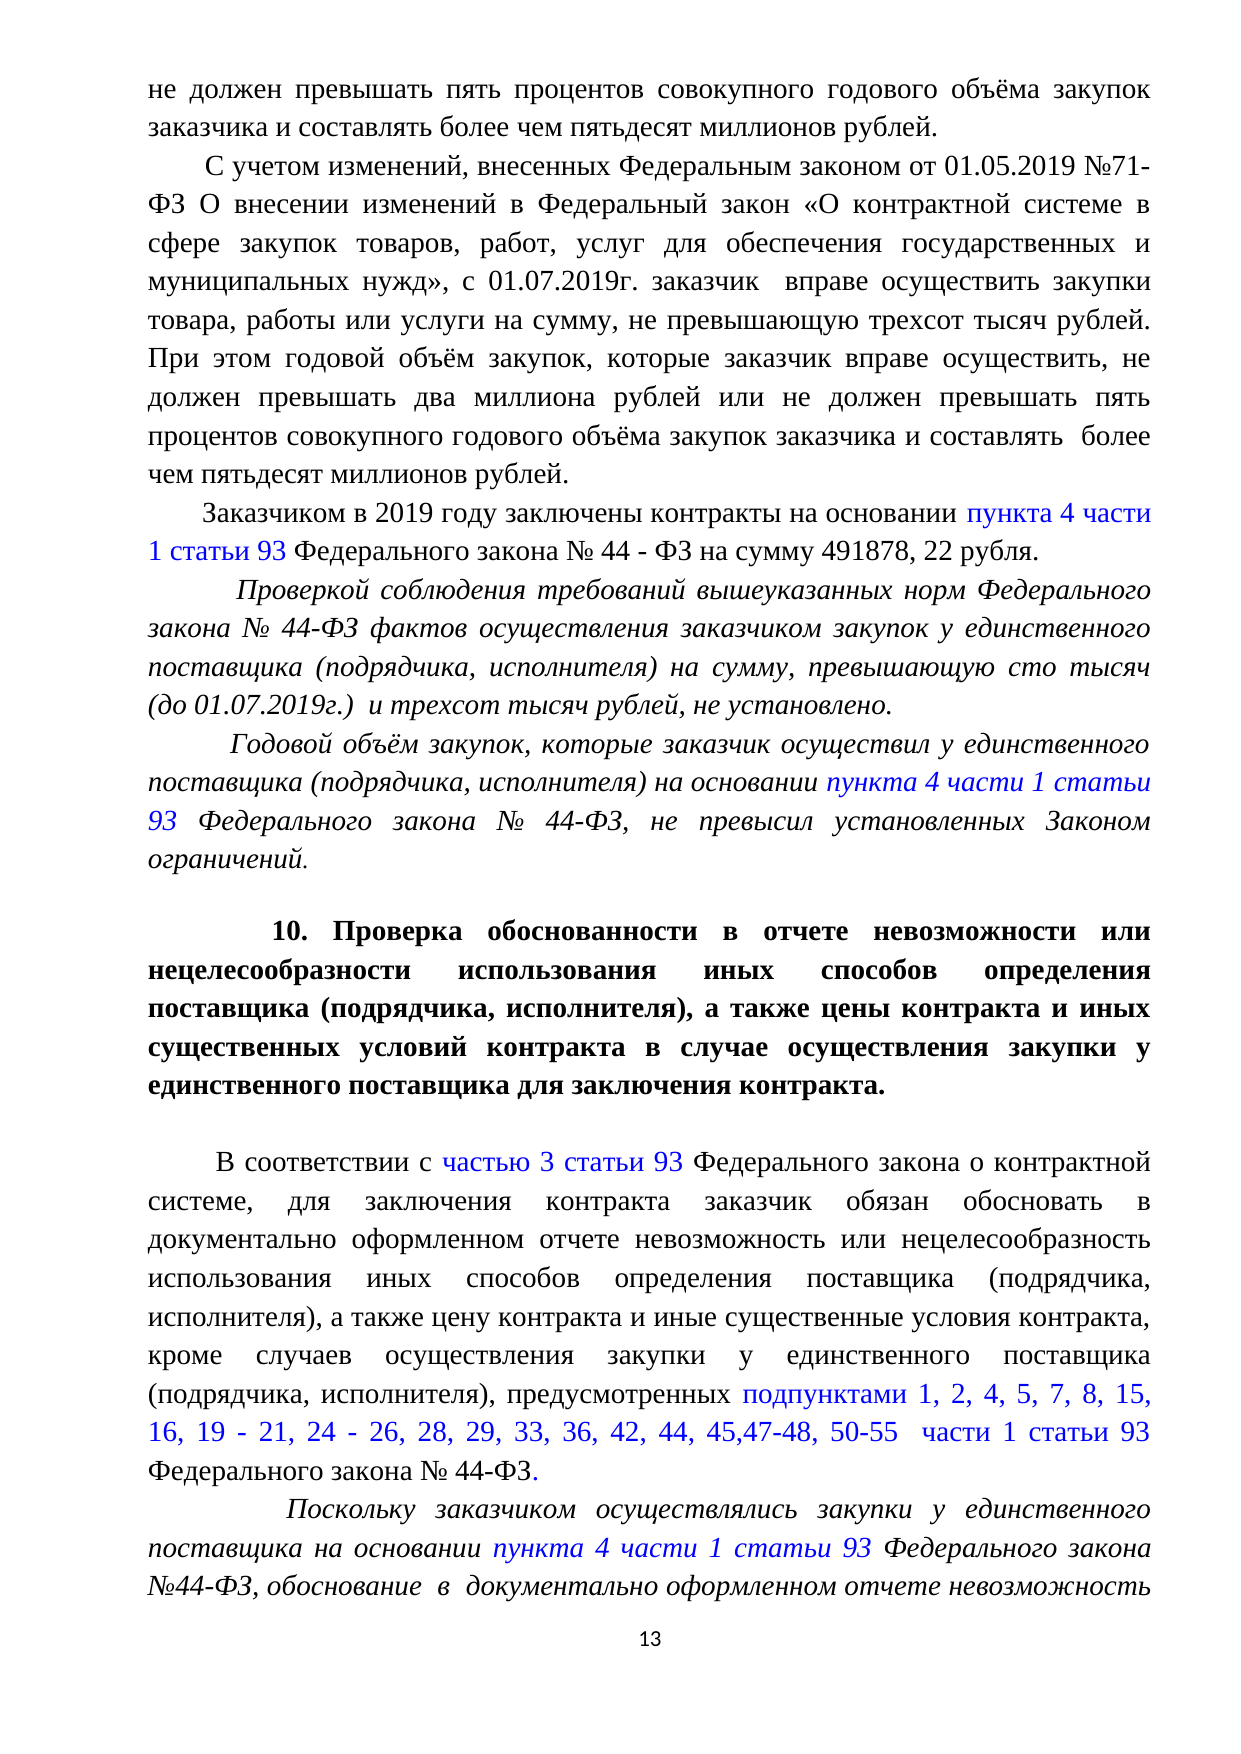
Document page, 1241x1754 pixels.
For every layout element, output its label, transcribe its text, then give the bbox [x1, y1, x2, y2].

text Проверкой соблюдения требований вышеуказанных норм Федерального закона № 44-ФЗ фактов осуществления заказчиком закупок у единственного поставщика (подрядчика, исполнителя) на сумму, превышающую сто тысяч (до 01.07.2019г.) и трехсот тысяч рублей, не установлено. [148, 572, 1152, 721]
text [148, 1491, 1152, 1602]
text 10. Проверка обоснованности в отчете невозможности или нецелесообразности использования иных способов определения поставщика (подрядчика, исполнителя), а также цены контракта и иных существенных условий контракта в случае осуществления закупки у единственного поставщика для заключения контракта. [148, 913, 1152, 1101]
text Заказчиком в 2019 году заключены контракты на основании пункта 4 части 1 статьи 93 Федерального закона № 44 - ФЗ на сумму 491878, 22 рубля. [148, 495, 1152, 567]
text Годовой объём закупок, которые заказчик осуществил у единственного поставщика (подрядчика, исполнителя) на основании пункта 4 части 1 статьи 93 Федерального закона № 44-ФЗ, не превысил установленных Законом ограничений. [148, 726, 1152, 875]
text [148, 71, 1152, 143]
text С учетом изменений, внесенных Федеральным законом от 01.05.2019 №71-ФЗ О внесении изменений в Федеральный закон «О контрактной системе в сфере закупок товаров, работ, услуг для обеспечения государственных и муниципальных нужд», с 01.07.2019г. заказчик вправе осуществить закупки товара, работы или услуги на сумму, не превышающую трехсот тысяч рублей. При этом годовой объём закупок, которые заказчик вправе осуществить, не должен превышать два миллиона рублей или не должен превышать пять процентов совокупного годового объёма закупок заказчика и составлять более чем пятьдесят миллионов рублей. [148, 148, 1152, 490]
text В соответствии с частью 3 статьи 93 Федерального закона о контрактной системе, для заключения контракта заказчик обязан обосновать в документально оформленном отчете невозможность или нецелесообразность использования иных способов определения поставщика (подрядчика, исполнителя), а также цену контракта и иные существенные условия контракта, кроме случаев осуществления закупки у единственного поставщика (подрядчика, исполнителя), предусмотренных подпунктами 1, 2, 4, 5, 7, 8, 15, 16, 19 - 21, 24 - 26, 28, 29, 33, 36, 42, 44, 45,47-48, 50-55 части 1 статьи 93 Федерального закона № 44-ФЗ. [148, 1144, 1152, 1486]
